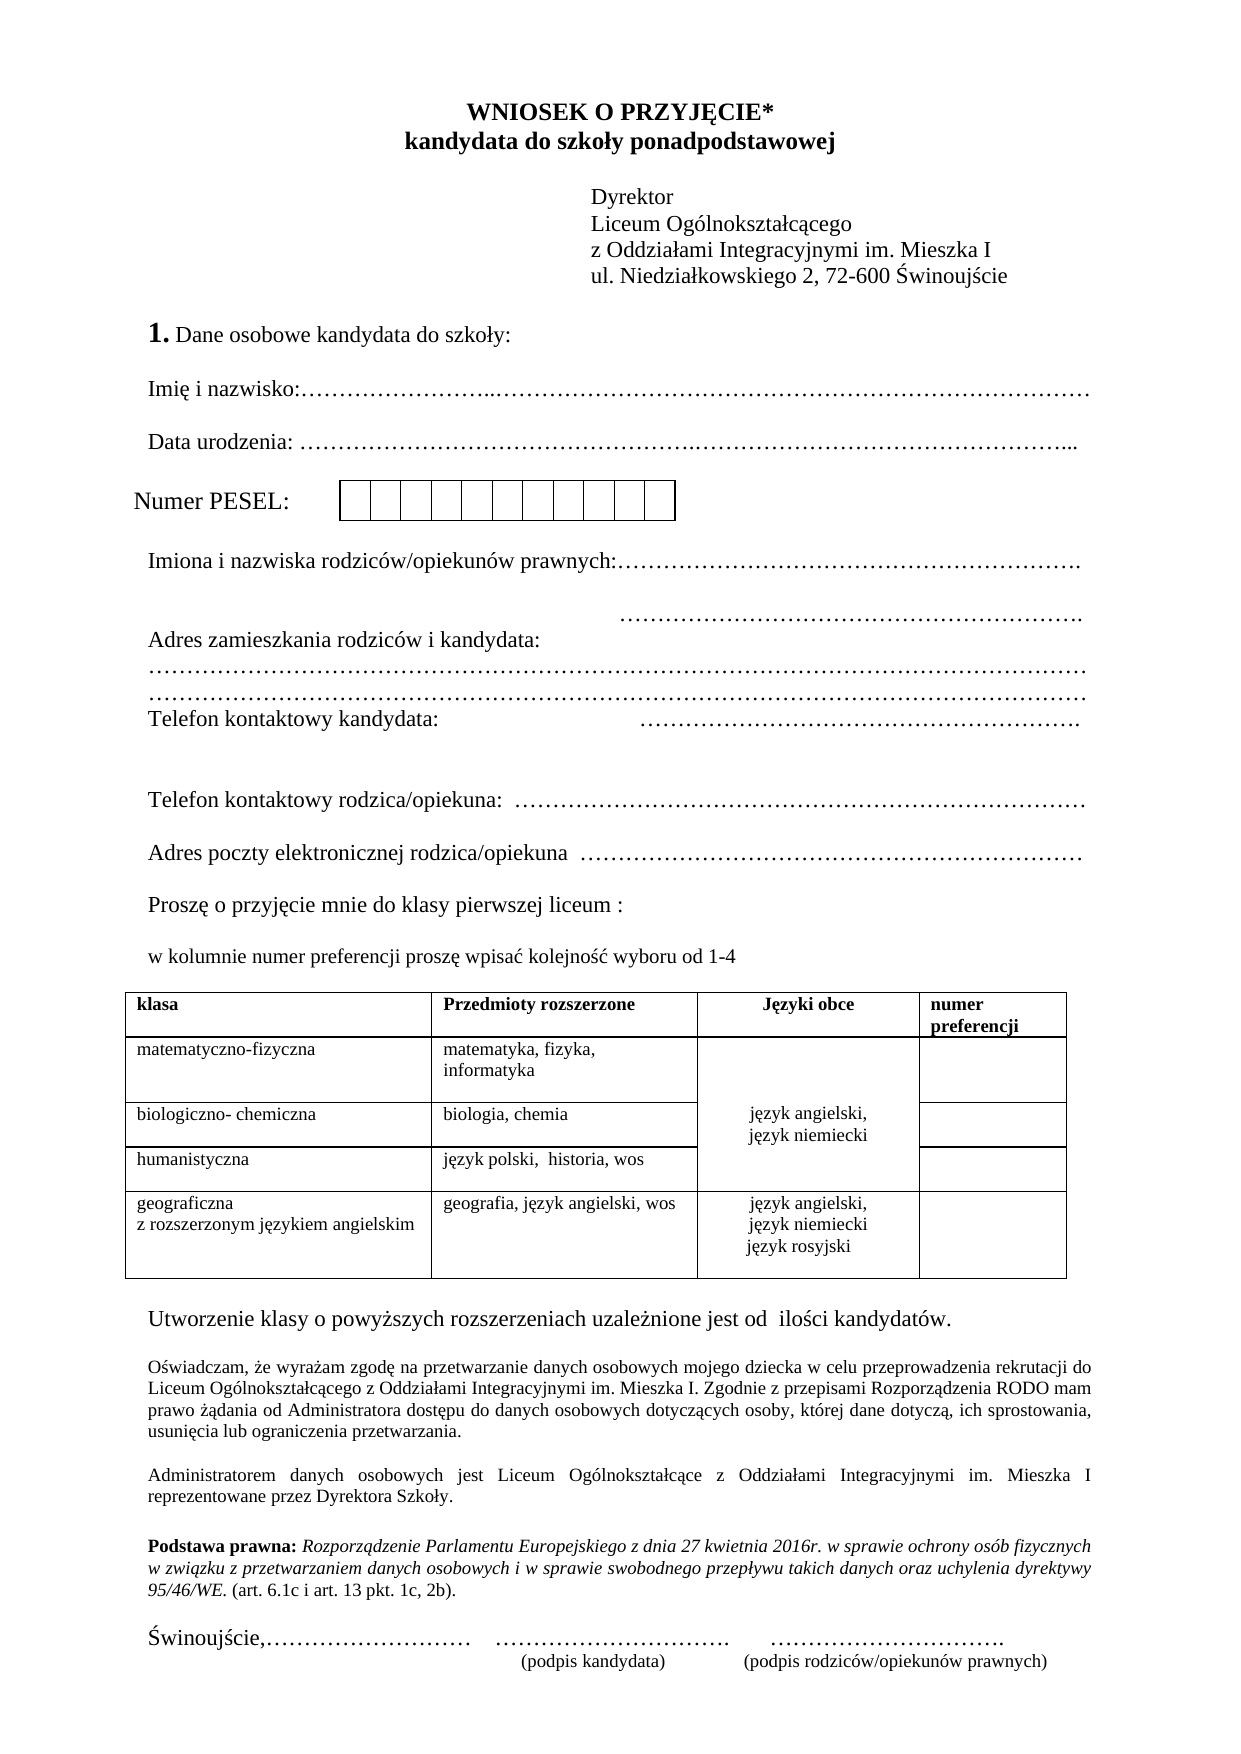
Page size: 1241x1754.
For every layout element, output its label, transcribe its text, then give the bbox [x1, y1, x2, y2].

text Data urodzenia: …………………………………………….…………………………………………... [148, 428, 1093, 454]
table_cell geograficzna z rozszerzonym językiem angielskim [126, 1192, 431, 1278]
text WNIOSEK O PRZYJĘCIE* [148, 97, 1093, 126]
text Podstawa prawna: Rozporządzenie Parlamentu Europejskiego z dnia 27 kwietnia 2016r. w sprawie ochrony osób fizycznych w związku z przetwarzaniem danych osobowych i w sprawie swobodnego przepływu takich danych oraz uchylenia dyrektywy 95/46/WE. (art. 6.1c i art. 13 pkt. 1c, 2b). [148, 1535, 1093, 1600]
text Oświadczam, że wyrażam zgodę na przetwarzanie danych osobowych mojego dziecka w celu przeprowadzenia rekrutacji do Liceum Ogólnokształcącego z Oddziałami Integracyjnymi im. Mieszka I. Zgodnie z przepisami Rozporządzenia RODO mam prawo żądania od Administratora dostępu do danych osobowych dotyczących osoby, której dane dotyczą, ich sprostowania, usunięcia lub ograniczenia przetwarzania. [148, 1356, 1093, 1442]
table_header [401, 481, 431, 520]
table_cell biologiczno- chemiczna [126, 1103, 431, 1146]
text Imiona i nazwiska rodziców/opiekunów prawnych:……………………………………………………. [148, 547, 1093, 600]
table_header [645, 481, 674, 520]
table_header Przedmioty rozszerzone [432, 993, 697, 1036]
text Proszę o przyjęcie mnie do klasy pierwszej liceum : [148, 891, 1093, 918]
text Adres zamieszkania rodziców i kandydata: ………………………………………………………………………………………………………………………………………………………………………………………………………………………… [148, 626, 1093, 705]
table_header [341, 481, 370, 520]
table_header [462, 481, 492, 520]
text Adres poczty elektronicznej rodzica/opiekuna ………………………………………………………… [148, 839, 1093, 865]
table_header Języki obce [698, 993, 919, 1036]
table_cell biologia, chemia [432, 1103, 697, 1146]
text Telefon kontaktowy kandydata: …………………………………………………. [148, 705, 1093, 732]
table_cell [920, 1148, 1066, 1191]
table_cell matematyczno-fizyczna [126, 1038, 431, 1102]
text Utworzenie klasy o powyższych rozszerzeniach uzależnione jest od ilości kandydatów. [148, 1305, 1093, 1332]
table_header Numer PESEL: [133, 480, 339, 520]
table_cell język polski, historia, wos [432, 1148, 697, 1191]
text Telefon kontaktowy rodzica/opiekuna: ………………………………………………………………… [148, 786, 1093, 812]
table_cell język angielski, język niemiecki język rosyjski [698, 1192, 919, 1278]
text (podpis kandydata) (podpis rodziców/opiekunów prawnych) [148, 1650, 1093, 1672]
text ……………………………………………………. [148, 600, 1093, 626]
text Liceum Ogólnokształcącego z Oddziałami Integracyjnymi im. Mieszka I [148, 210, 1093, 262]
table_cell język angielski, język niemiecki [698, 1038, 919, 1191]
text w kolumnie numer preferencji proszę wpisać kolejność wyboru od 1-4 [148, 944, 1093, 968]
table_cell [920, 1103, 1066, 1146]
table_cell humanistyczna [126, 1148, 431, 1191]
table_cell [920, 1038, 1066, 1102]
text Administratorem danych osobowych jest Liceum Ogólnokształcące z Oddziałami Integracyjnymi im. Mieszka I reprezentowane przez Dyrektora Szkoły. [148, 1463, 1093, 1507]
table_header [554, 481, 583, 520]
text 1. Dane osobowe kandydata do szkoły: [148, 315, 1093, 349]
text Dyrektor [148, 183, 1093, 210]
text Świnoujście,……………………… …………………………. …………………………. [148, 1624, 1093, 1650]
table_header [493, 481, 522, 520]
table_cell [920, 1192, 1066, 1278]
table_header numer preferencji [920, 993, 1066, 1036]
table_header [584, 481, 614, 520]
text Imię i nazwisko:……………………..…………………………………………………………………… [148, 375, 1093, 401]
table_header klasa [126, 993, 431, 1036]
table_header [371, 481, 400, 520]
text ul. Niedziałkowskiego 2, 72-600 Świnoujście [148, 262, 1093, 289]
table_cell matematyka, fizyka, informatyka [432, 1038, 697, 1102]
table_header [615, 481, 644, 520]
table_header [432, 481, 461, 520]
table_header [523, 481, 553, 520]
table_cell geografia, język angielski, wos [432, 1192, 697, 1278]
text kandydata do szkoły ponadpodstawowej [148, 126, 1093, 154]
